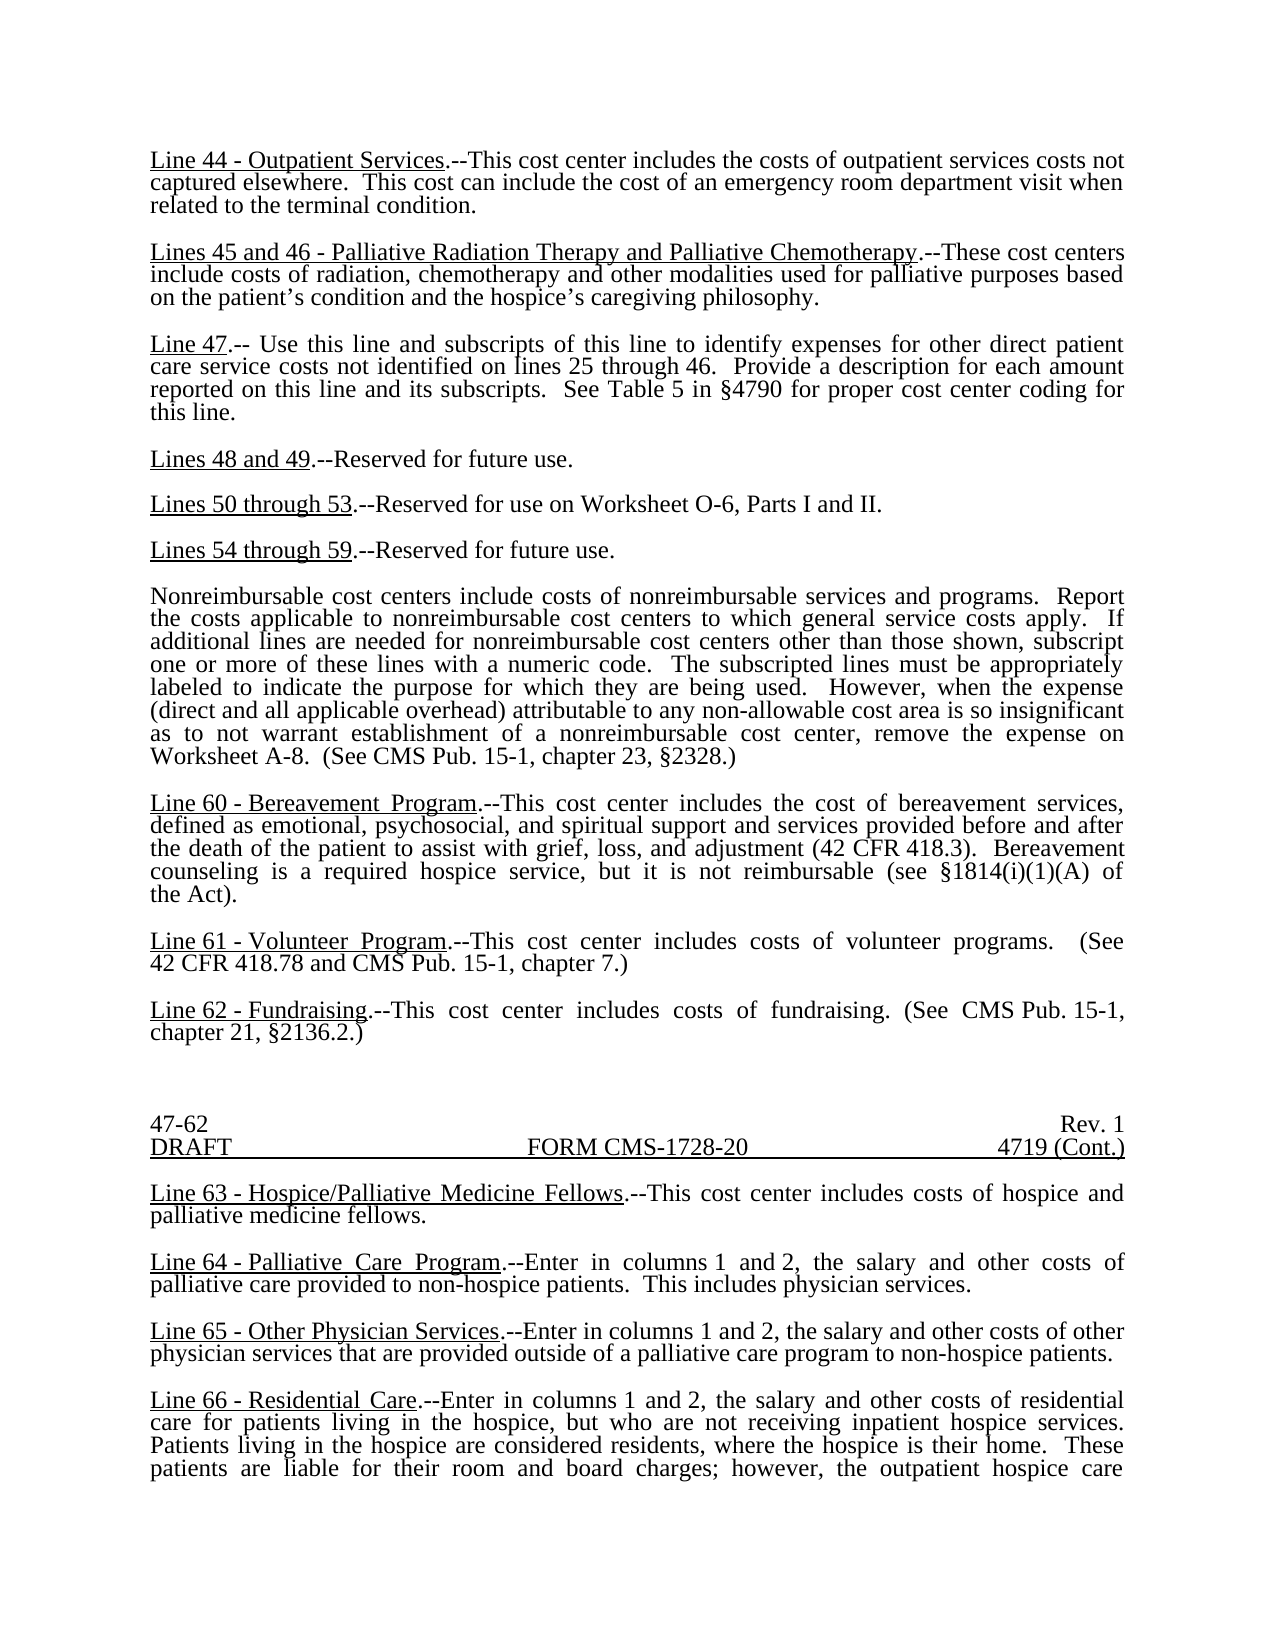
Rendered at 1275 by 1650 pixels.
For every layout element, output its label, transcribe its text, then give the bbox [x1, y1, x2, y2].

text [150, 1390, 1125, 1482]
text Lines 45 and 46 - Palliative Radiation Therapy and Palliative Chemotherapy.--These cost centers include costs of radiation, chemotherapy and other modalities used for palliative purposes based on the patient’s condition and the hospice’s caregiving philosophy. [150, 242, 1125, 311]
text Lines 50 through 53.--Reserved for use on Worksheet O-6, Parts I and II. [150, 494, 1125, 517]
text Line 65 - Other Physician Services.--Enter in columns 1 and 2, the salary and other costs of other physician services that are provided outside of a palliative care program to non-hospice patients. [150, 1321, 1125, 1367]
text Lines 54 through 59.--Reserved for future use. [150, 540, 1125, 563]
text DRAFT FORM CMS-1728-20 4719 (Cont.) [150, 1137, 1125, 1157]
text 47-62 Rev. 1 [150, 1114, 1125, 1137]
text Line 63 - Hospice/Palliative Medicine Fellows.--This cost center includes costs of hospice and palliative medicine fellows. [150, 1183, 1125, 1229]
text Line 44 - Outpatient Services.--This cost center includes the costs of outpatient services costs not captured elsewhere. This cost can include the cost of an emergency room department visit when related to the terminal condition. [150, 150, 1125, 219]
text Nonreimbursable cost centers include costs of nonreimbursable services and programs. Report the costs applicable to nonreimbursable cost centers to which general service costs apply. If additional lines are needed for nonreimbursable cost centers other than those shown, subscript one or more of these lines with a numeric code. The subscripted lines must be appropriately labeled to indicate the purpose for which they are being used. However, when the expense (direct and all applicable overhead) attributable to any non-allowable cost area is so insignificant as to not warrant establishment of a nonreimbursable cost center, remove the expense on Worksheet A-8. (See CMS Pub. 15-1, chapter 23, §2328.) [150, 586, 1125, 770]
text Line 62 - Fundraising.--This cost center includes costs of fundraising. (See CMS Pub. 15-1, chapter 21, §2136.2.) [150, 1000, 1125, 1046]
text Line 47.-- Use this line and subscripts of this line to identify expenses for other direct patient care service costs not identified on lines 25 through 46. Provide a description for each amount reported on this line and its subscripts. See Table 5 in §4790 for proper cost center coding for this line. [150, 334, 1125, 426]
text Line 60 - Bereavement Program.--This cost center includes the cost of bereavement services, defined as emotional, psychosocial, and spiritual support and services provided before and after the death of the patient to assist with grief, loss, and adjustment (42 CFR 418.3). Bereavement counseling is a required hospice service, but it is not reimbursable (see §1814(i)(1)(A) of the Act). [150, 793, 1125, 908]
text Line 64 - Palliative Care Program.--Enter in columns 1 and 2, the salary and other costs of palliative care provided to non-hospice patients. This includes physician services. [150, 1252, 1125, 1298]
text Lines 48 and 49.--Reserved for future use. [150, 449, 1125, 472]
text Line 61 - Volunteer Program.--This cost center includes costs of volunteer programs. (See 42 CFR 418.78 and CMS Pub. 15-1, chapter 7.) [150, 931, 1125, 977]
